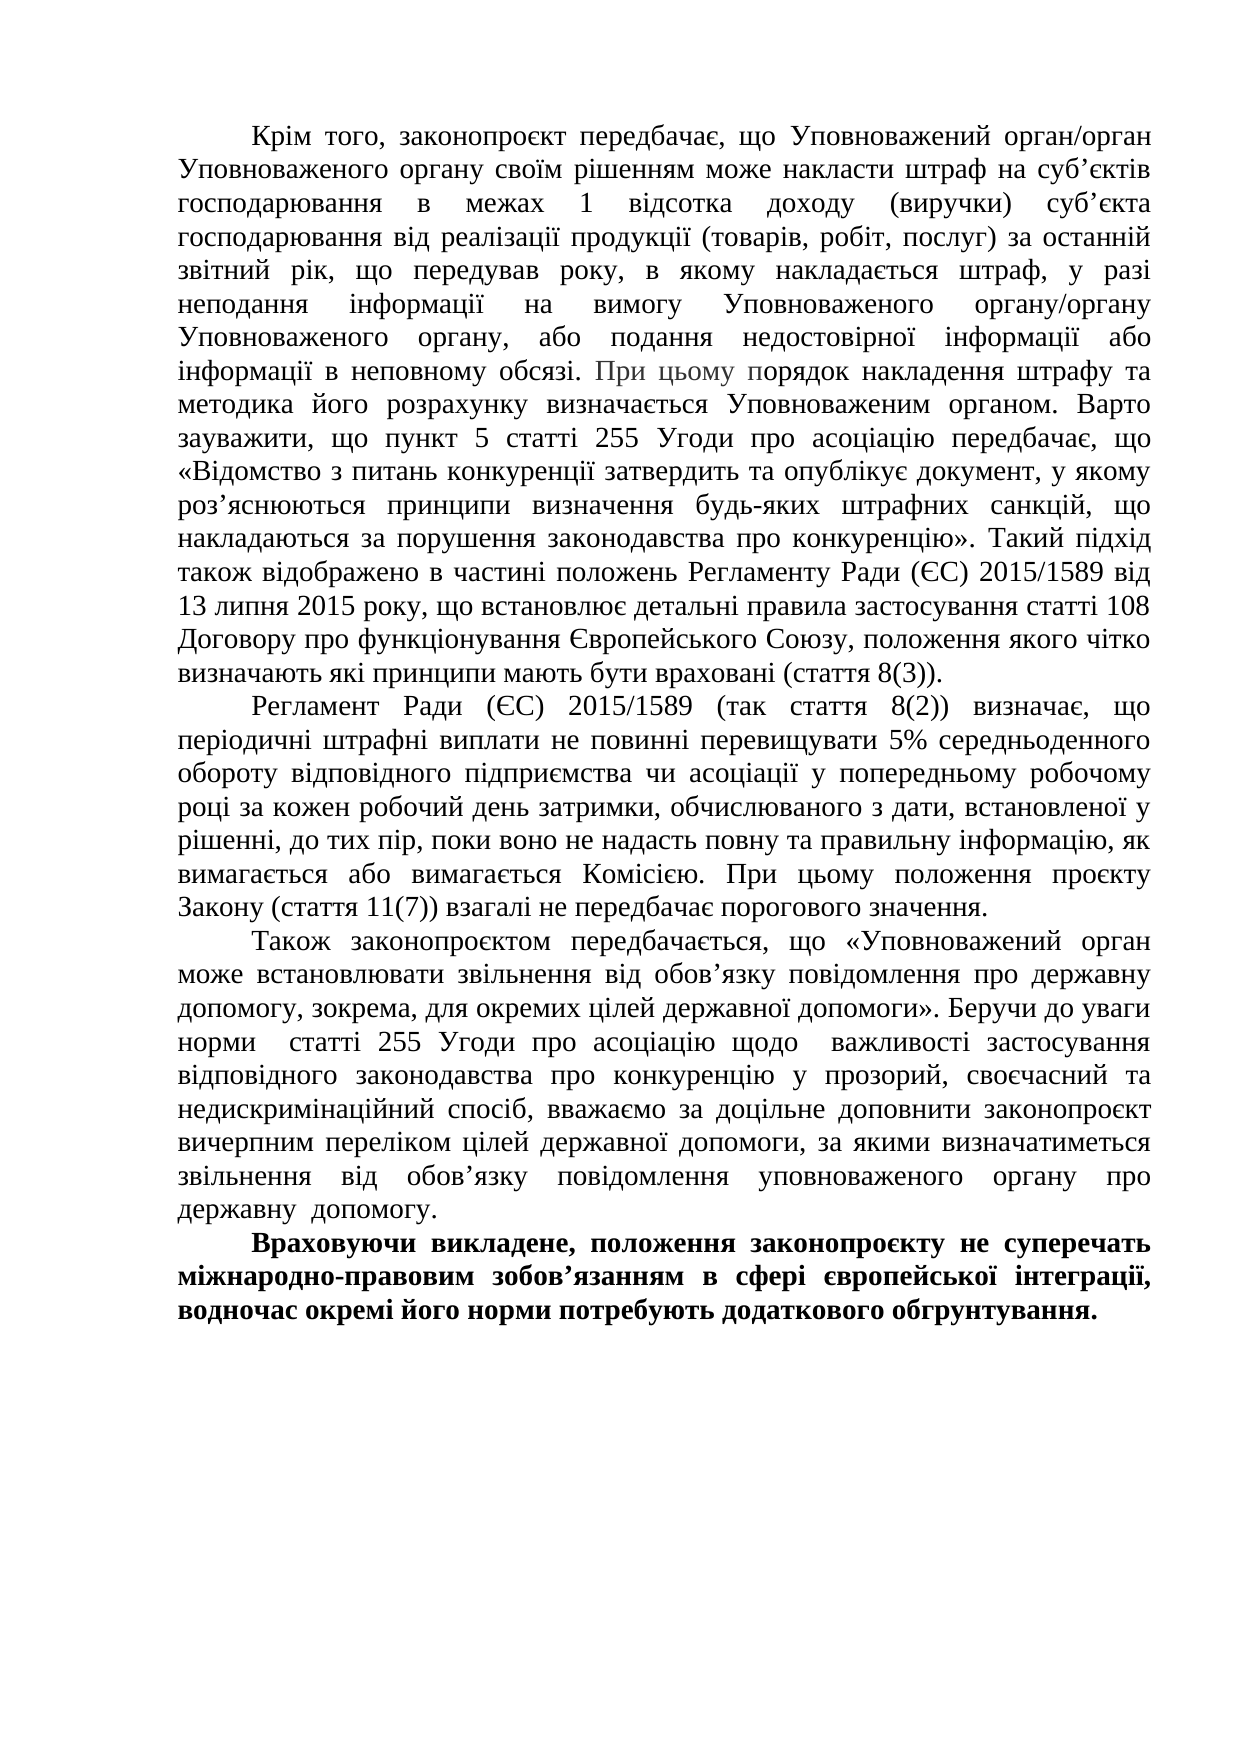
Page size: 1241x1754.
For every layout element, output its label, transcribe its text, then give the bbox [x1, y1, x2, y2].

text Також законопроєктом передбачається, що «Уповноважений орган може встановлювати звільнення від обов’язку повідомлення про державну допомогу, зокрема, для окремих цілей державної допомоги». Беручи до уваги норми статті 255 Угоди про асоціацію щодо важливості застосування відповідного законодавства про конкуренцію у прозорий, своєчасний та недискримінаційний спосіб, вважаємо за доцільне доповнити законопроєкт вичерпним переліком цілей державної допомоги, за якими визначатиметься звільнення від обов’язку повідомлення уповноваженого органу про державну допомогу. [177, 923, 1152, 1225]
text Регламент Ради (ЄС) 2015/1589 (так стаття 8(2)) визначає, що періодичні штрафні виплати не повинні перевищувати 5% середньоденного обороту відповідного підприємства чи асоціації у попередньому робочому році за кожен робочий день затримки, обчислюваного з дати, встановленої у рішенні, до тих пір, поки воно не надасть повну та правильну інформацію, як вимагається або вимагається Комісією. При цьому положення проєкту Закону (стаття 11(7)) взагалі не передбачає порогового значення. [177, 688, 1152, 923]
text Крім того, законопроєкт передбачає, що Уповноважений орган/орган Уповноваженого органу своїм рішенням може накласти штраф на суб’єктів господарювання в межах 1 відсотка доходу (виручки) суб’єкта господарювання від реалізації продукції (товарів, робіт, послуг) за останній звітний рік, що передував року, в якому накладається штраф, у разі неподання інформації на вимогу Уповноваженого органу/органу Уповноваженого органу, або подання недостовірної інформації або інформації в неповному обсязі. При цьому порядок накладення штрафу та методика його розрахунку визначається Уповноваженим органом. Варто зауважити, що пункт 5 статті 255 Угоди про асоціацію передбачає, що «Відомство з питань конкуренції затвердить та опублікує документ, у якому роз’яснюються принципи визначення будь-яких штрафних санкцій, що накладаються за порушення законодавства про конкуренцію». Такий підхід також відображено в частині положень Регламенту Ради (ЄС) 2015/1589 від 13 липня 2015 року, що встановлює детальні правила застосування статті 108 Договору про функціонування Європейського Союзу, положення якого чітко визначають які принципи мають бути враховані (стаття 8(3)). [177, 118, 1152, 688]
text Враховуючи викладене, положення законопроєкту не суперечать міжнародно-правовим зобов’язанням в сфері європейської інтеграції, водночас окремі його норми потребують додаткового обгрунтування. [177, 1225, 1152, 1326]
